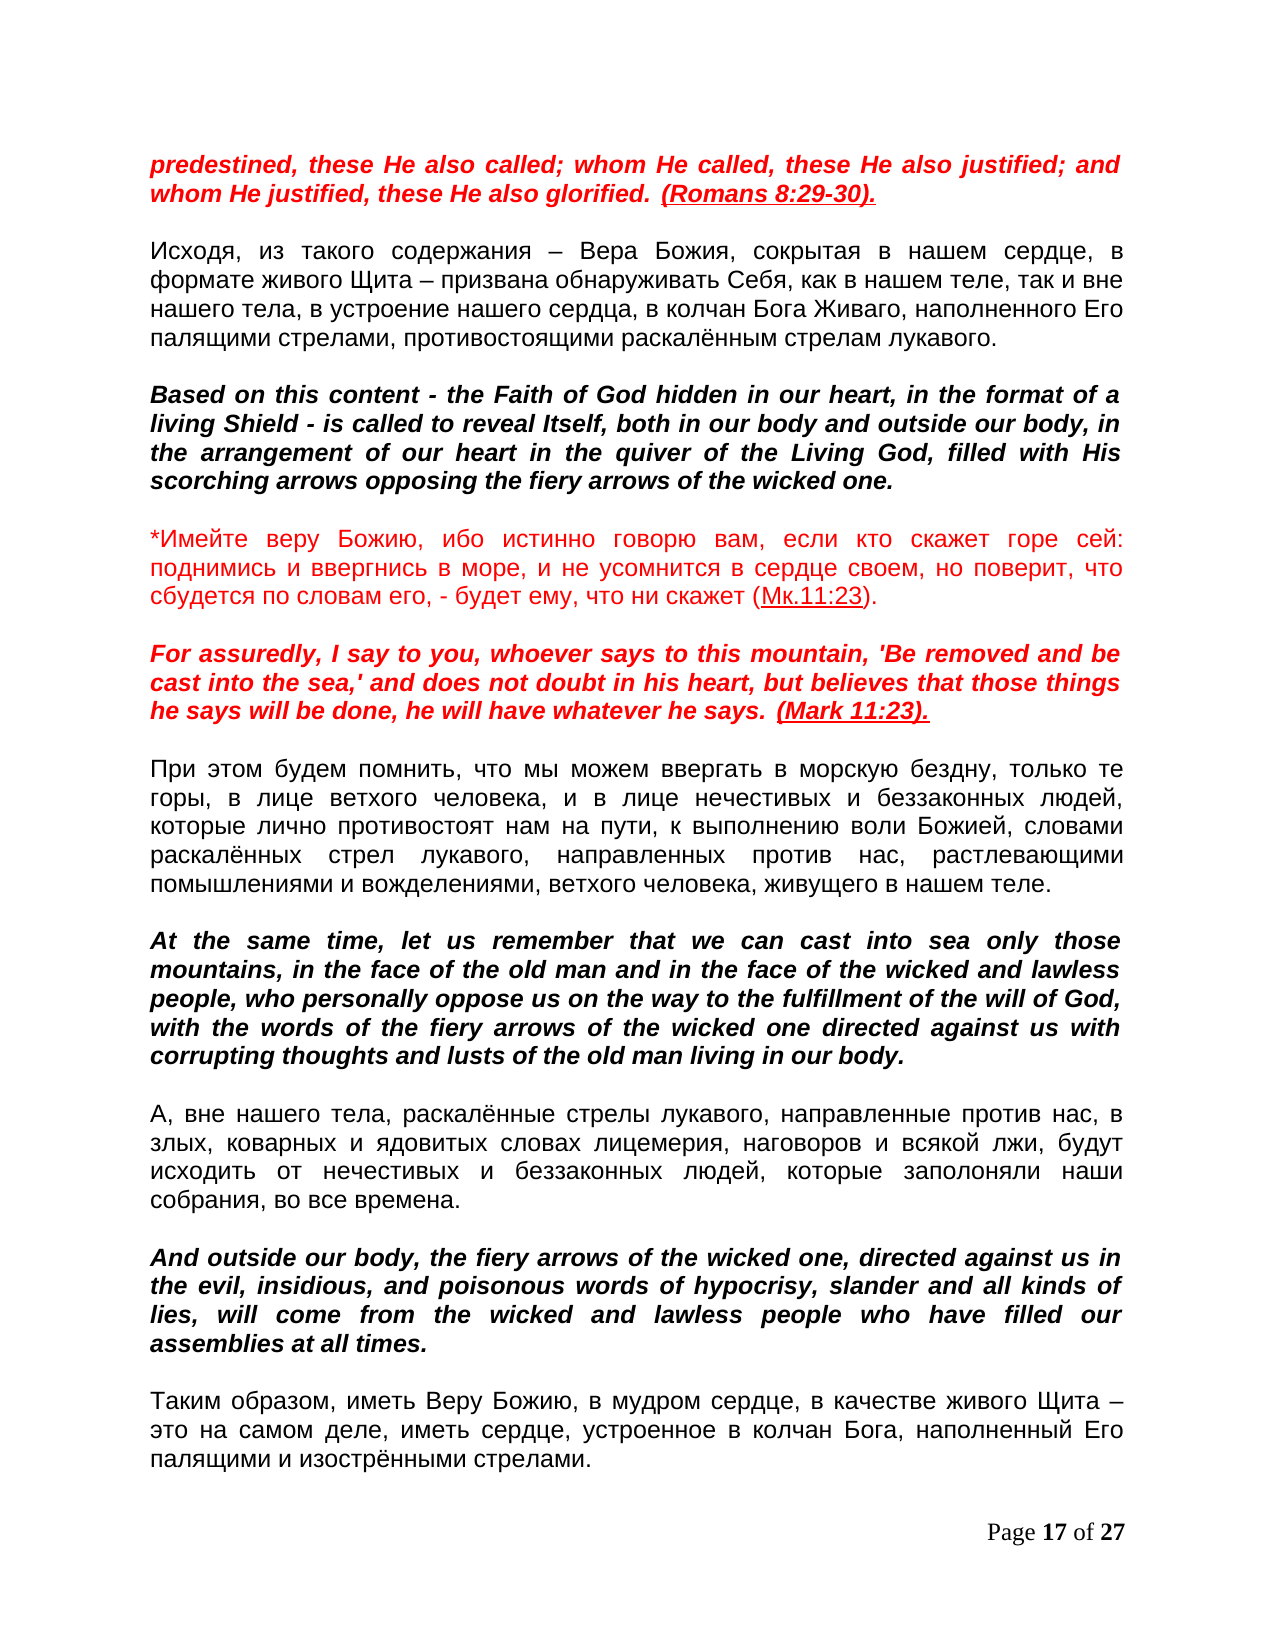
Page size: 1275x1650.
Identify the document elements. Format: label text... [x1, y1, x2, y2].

text And outside our body, the fiery arrows of the wicked one, directed against us in the evil, insidious, and poisonous words of hypocrisy, slander and all kinds of lies, will come from the wicked and lawless people who have filled our assemblies at all times. [150, 1242, 1125, 1357]
text Таким образом, иметь Веру Божию, в мудром сердце, в качестве живого Щита – это на самом деле, иметь сердце, устроенное в колчан Бога, наполненный Его палящими и изострёнными стрелами. [150, 1386, 1125, 1472]
text А, вне нашего тела, раскалённые стрелы лукавого, направленные против нас, в злых, коварных и ядовитых словах лицемерия, наговоров и всякой лжи, будут исходить от нечестивых и беззаконных людей, которые заполоняли наши собрания, во все времена. [150, 1099, 1125, 1214]
text At the same time, let us remember that we can cast into sea only those mountains, in the face of the old man and in the face of the wicked and lawless people, who personally oppose us on the way to the fulfillment of the will of God, with the words of the fiery arrows of the wicked one directed against us with corrupting thoughts and lusts of the old man living in our body. [150, 926, 1125, 1070]
text For assuredly, I say to you, whoever says to this mountain, 'Be removed and be cast into the sea,' and does not doubt in his heart, but believes that those things he says will be done, he will have whatever he says. (Mark 11:23). [150, 639, 1125, 725]
text Based on this content - the Faith of God hidden in our heart, in the format of a living Shield - is called to reveal Itself, both in our body and outside our body, in the arrangement of our heart in the quiver of the Living God, filled with His scorching arrows opposing the fiery arrows of the wicked one. [150, 380, 1125, 495]
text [150, 150, 1125, 207]
text При этом будем помнить, что мы можем ввергать в морскую бездну, только те горы, в лице ветхого человека, и в лице нечестивых и беззаконных людей, которые лично противостоят нам на пути, к выполнению воли Божией, словами раскалённых стрел лукавого, направленных против нас, растлевающими помышлениями и вожделениями, ветхого человека, живущего в нашем теле. [150, 754, 1125, 897]
text *Имейте веру Божию, ибо истинно говорю вам, если кто скажет горе сей: поднимись и ввергнись в море, и не усомнится в сердце своем, но поверит, что сбудется по словам его, - будет ему, что ни скажет (Мк.11:23). [150, 524, 1125, 610]
text Исходя, из такого содержания – Вера Божия, сокрытая в нашем сердце, в формате живого Щита – призвана обнаруживать Себя, как в нашем теле, так и вне нашего тела, в устроение нашего сердца, в колчан Бога Живаго, наполненного Его палящими стрелами, противостоящими раскалённым стрелам лукавого. [150, 236, 1125, 351]
